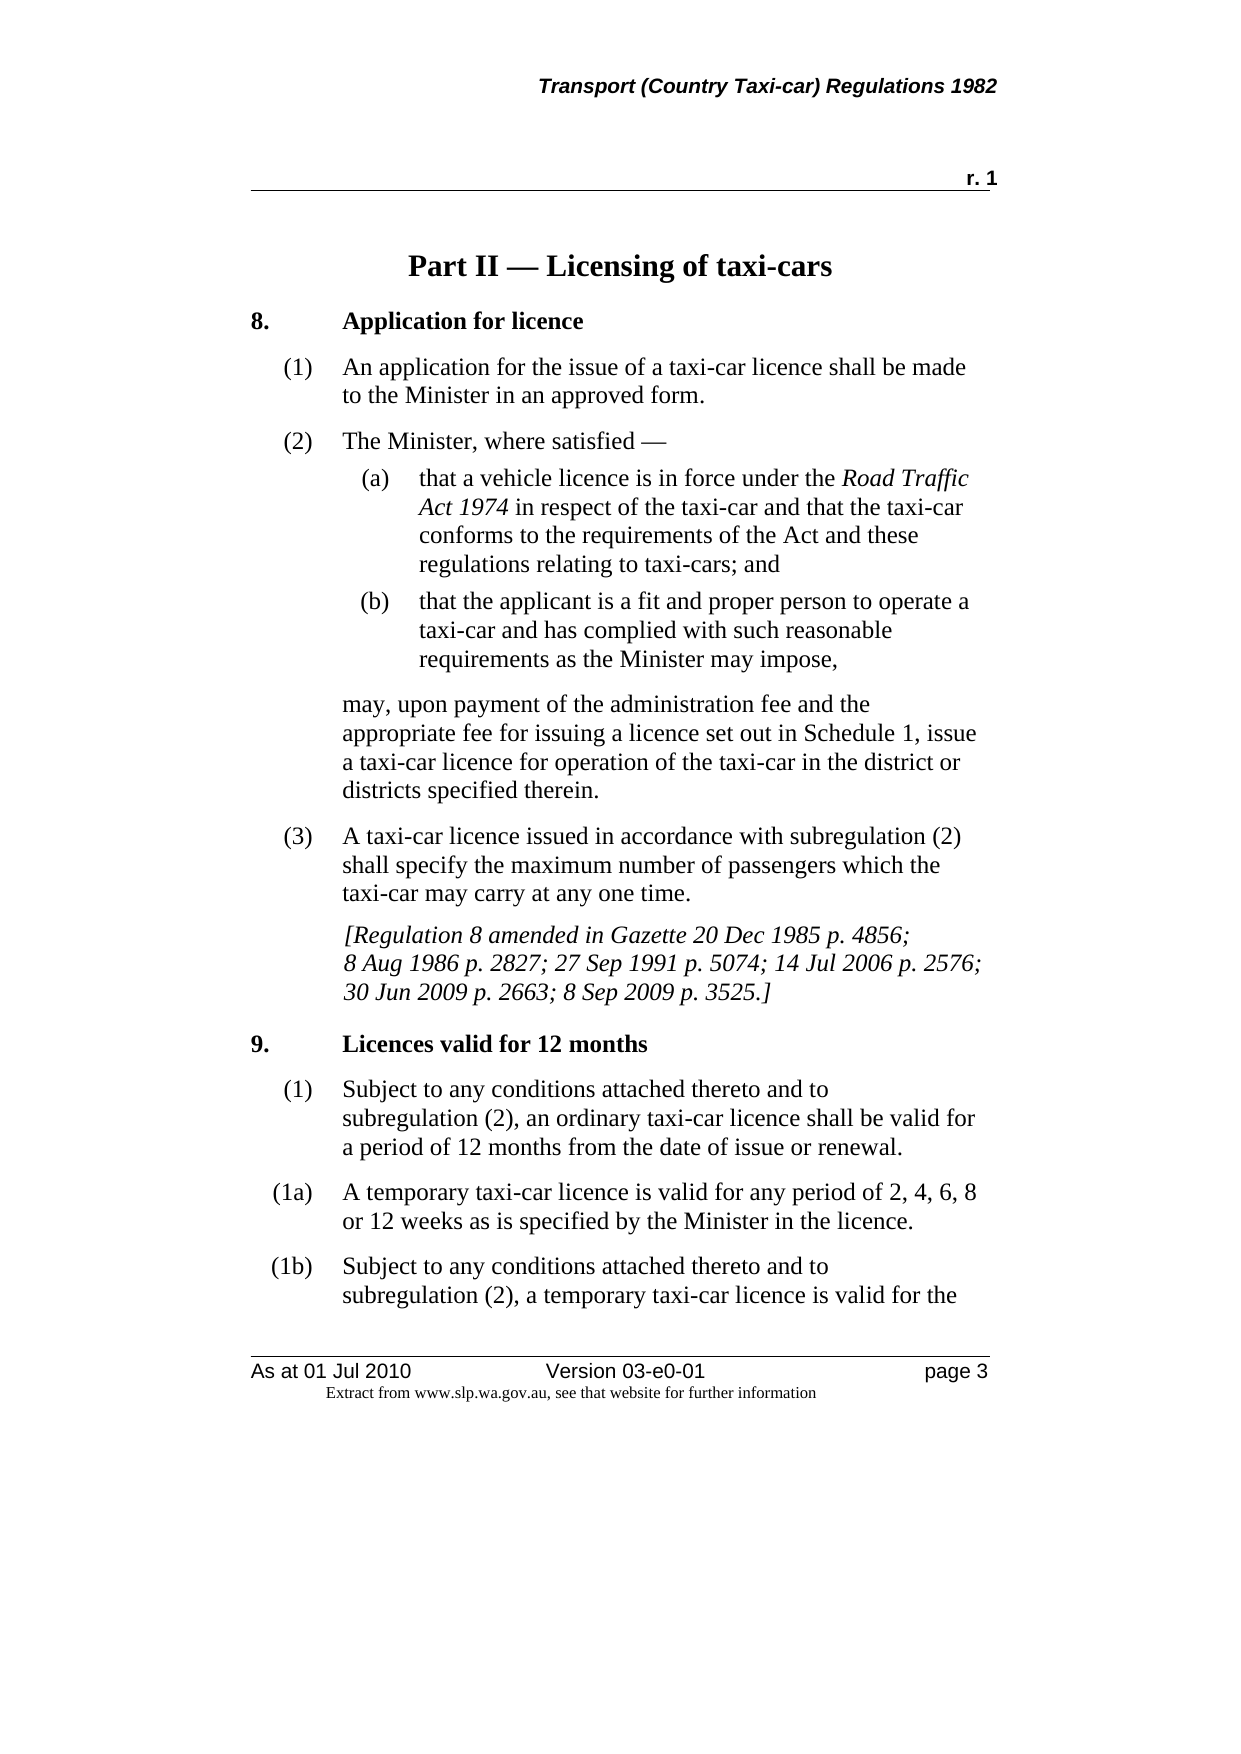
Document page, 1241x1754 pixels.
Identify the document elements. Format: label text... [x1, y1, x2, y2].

text (b) that the applicant is a fit and proper person to operate a taxi-car and has complied with such reasonable requirements as the Minister may impose, [251, 586, 990, 673]
subtitle Part II — Licensing of taxi-cars [251, 247, 990, 283]
subtitle 8. Application for licence [251, 306, 990, 335]
text may, upon payment of the administration fee and the appropriate fee for issuing a licence set out in Schedule 1, issue a taxi-car licence for operation of the taxi-car in the district or districts specified therein. [251, 689, 990, 804]
text (a) that a vehicle licence is in force under the Road Traffic Act 1974 in respect of the taxi-car and that the taxi-car conforms to the requirements of the Act and these regulations relating to taxi-cars; and [251, 463, 990, 578]
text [251, 1251, 990, 1309]
text (1) An application for the issue of a taxi-car licence shall be made to the Minister in an approved form. [251, 352, 990, 409]
text (1a) A temporary taxi-car licence is valid for any period of 2, 4, 6, 8 or 12 weeks as is specified by the Minister in the licence. [251, 1177, 990, 1235]
text (1) Subject to any conditions attached thereto and to subregulation (2), an ordinary taxi-car licence shall be valid for a period of 12 months from the date of issue or renewal. [251, 1074, 990, 1161]
text (3) A taxi-car licence issued in accordance with subregulation (2) shall specify the maximum number of passengers which the taxi-car may carry at any one time. [251, 821, 990, 907]
subtitle 9. Licences valid for 12 months [251, 1029, 990, 1058]
text [Regulation 8 amended in Gazette 20 Dec 1985 p. 4856; 8 Aug 1986 p. 2827; 27 Sep 1991 p. 5074; 14 Jul 2006 p. 2576; 30 Jun 2009 p. 2663; 8 Sep 2009 p. 3525.] [251, 920, 990, 1006]
text (2) The Minister, where satisfied — [251, 426, 990, 455]
